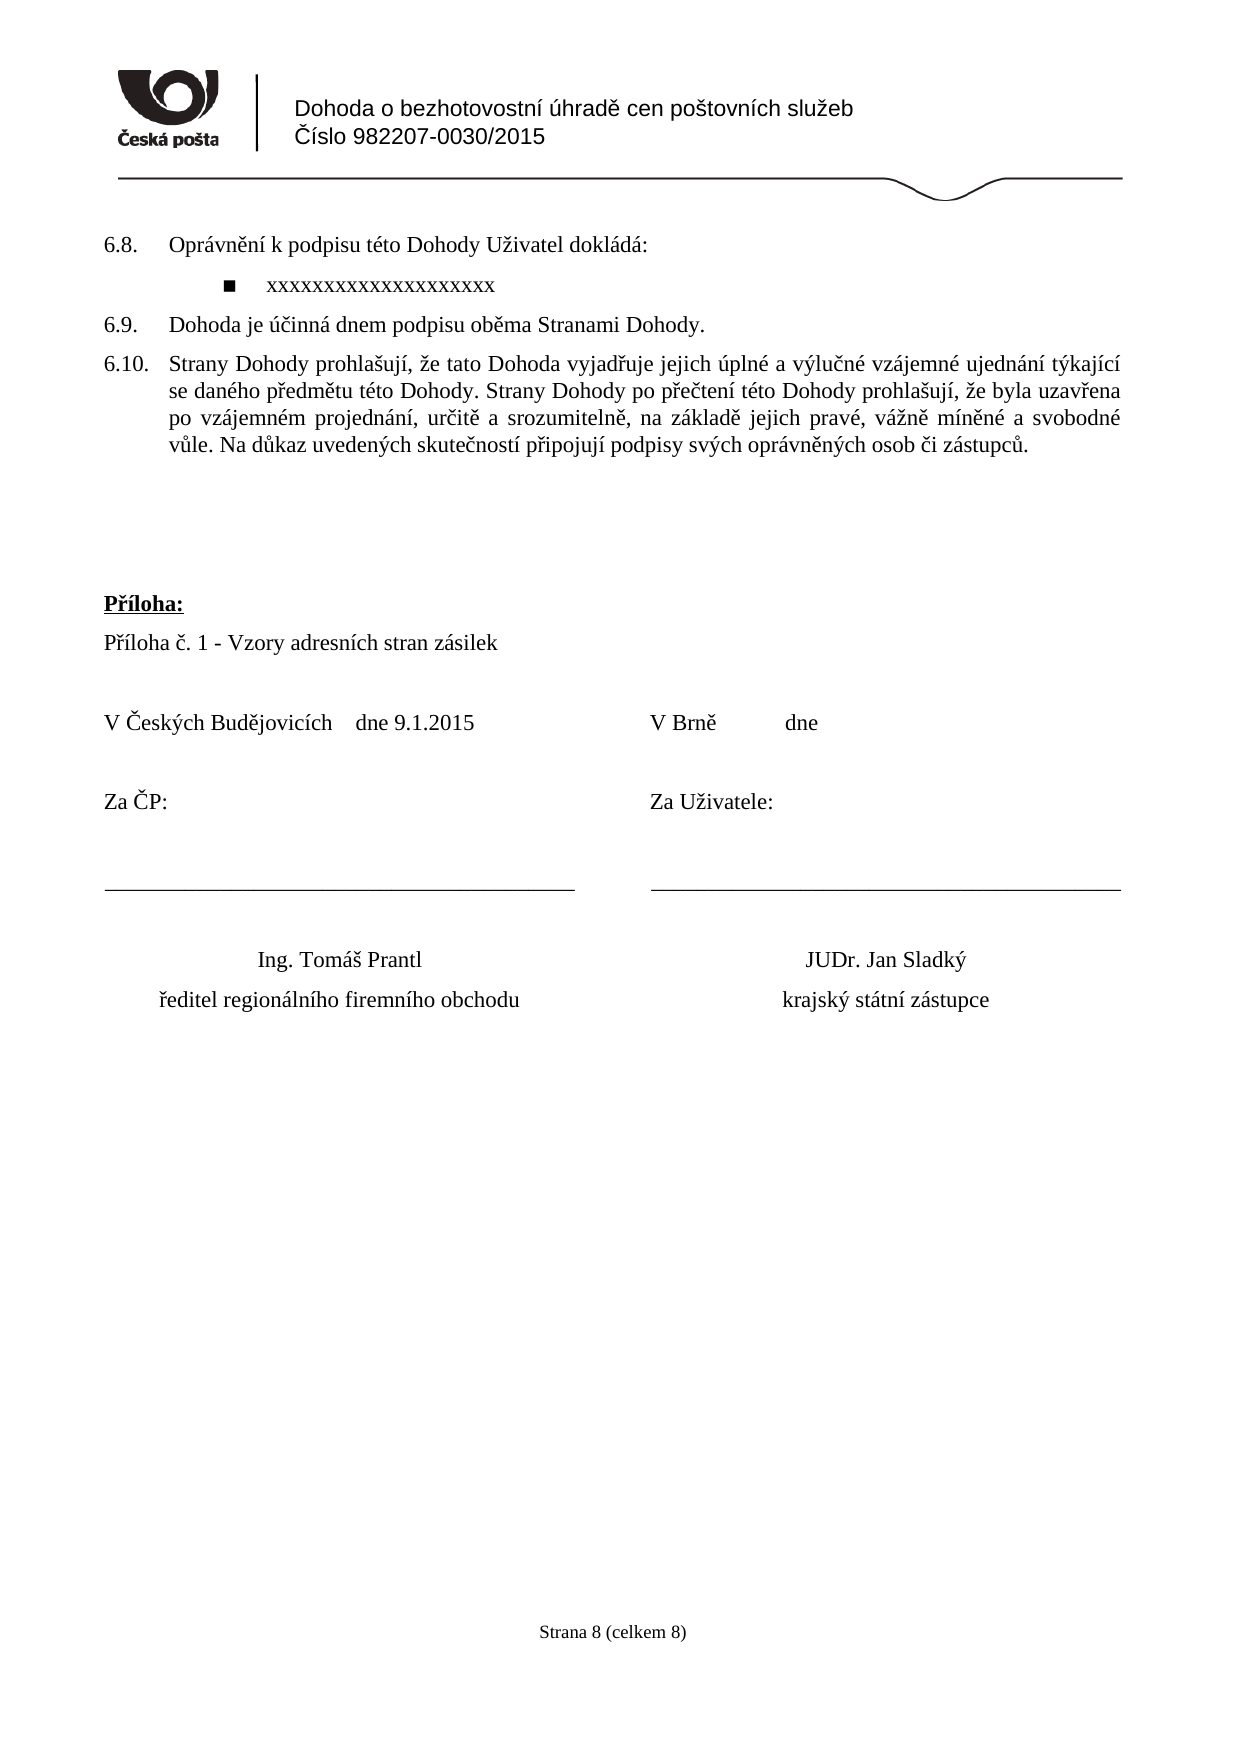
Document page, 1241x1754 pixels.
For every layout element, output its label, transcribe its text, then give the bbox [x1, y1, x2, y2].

list Ing. Tomáš Prantl [103, 946, 576, 973]
list xxxxxxxxxxxxxxxxxxxx [222, 271, 1122, 298]
list _________________________________________ [649, 867, 1122, 894]
list Oprávnění k podpisu této Dohody Uživatel dokládá: [103, 231, 1122, 258]
picture [118, 177, 1123, 201]
list Příloha: [103, 589, 1122, 617]
list ředitel regionálního firemního obchodu [103, 985, 576, 1012]
list JUDr. Jan Sladký [649, 946, 1122, 973]
list Za ČP: [103, 787, 576, 814]
list Strany Dohody prohlašují, že tato Dohoda vyjadřuje jejich úplné a výlučné vzájemné ujednání týkající se daného předmětu této Dohody. Strany Dohody po přečtení této Dohody prohlašují, že byla uzavřena po vzájemném projednání, určitě a srozumitelně, na základě jejich pravé, vážně míněné a svobodné vůle. Na důkaz uvedených skutečností připojují podpisy svých oprávněných osob či zástupců. [103, 350, 1122, 458]
list Dohoda je účinná dnem podpisu oběma Stranami Dohody. [103, 310, 1122, 337]
list Za Uživatele: [649, 787, 1122, 814]
list V Českých Budějovicích dne 9.1.2015 [103, 708, 576, 735]
picture [118, 70, 219, 148]
list krajský státní zástupce [649, 985, 1122, 1012]
list _________________________________________ [103, 867, 576, 894]
list Příloha č. 1 - Vzory adresních stran zásilek [103, 629, 1122, 656]
list V Brně dne [649, 708, 1122, 735]
